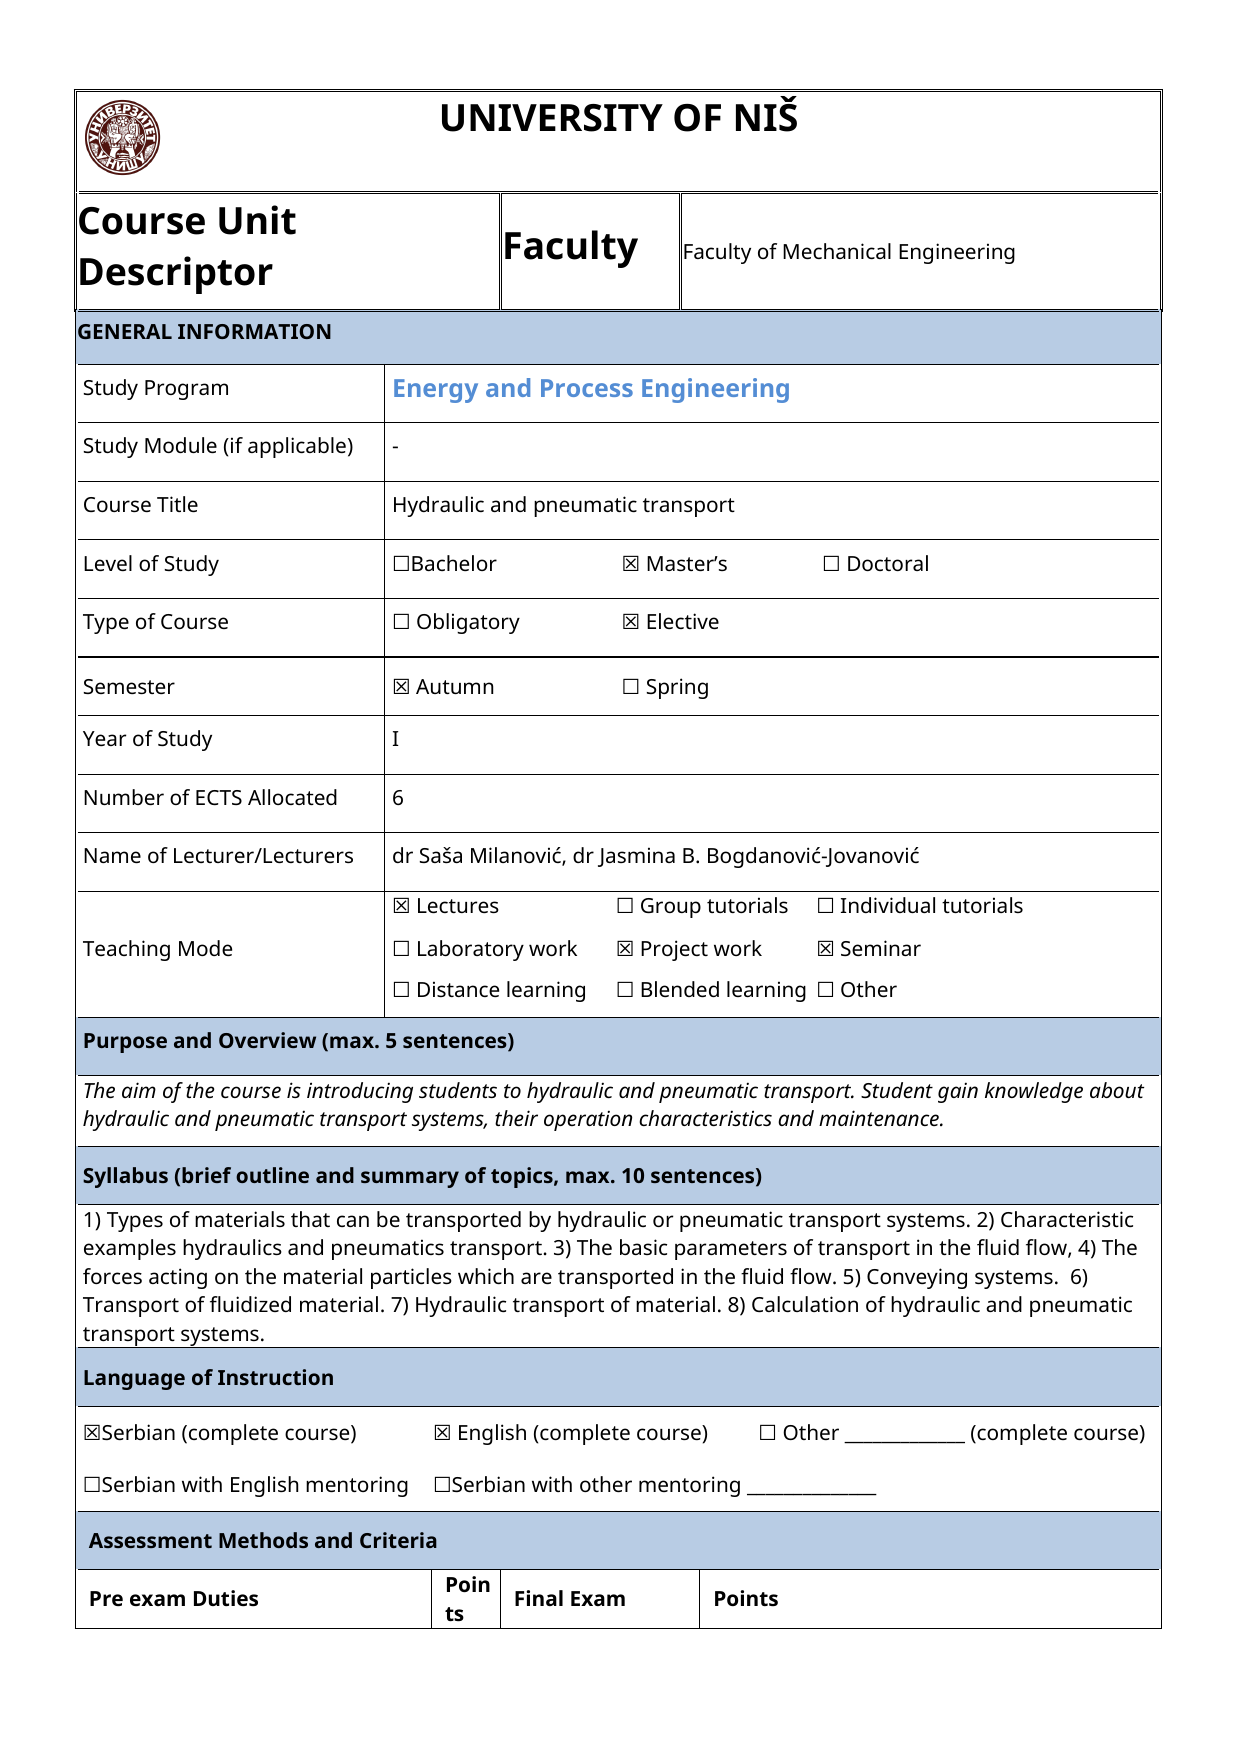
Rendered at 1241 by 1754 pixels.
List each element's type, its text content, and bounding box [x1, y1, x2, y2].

table_cell Autumn [385, 658, 614, 715]
table_cell Type of Course [76, 598, 384, 656]
table_cell Course Unit Descriptor [75, 191, 500, 309]
table_cell Laboratory work [385, 933, 614, 974]
table_cell 1) Types of materials that can be transported by hydraulic or pneumatic transport systems. 2) Characteristic examples hydraulics and pneumatics transport. 3) The basic parameters of transport in the fluid flow, 4) The forces acting on the material particles which are transported in the fluid flow. 5) Conveying systems. 6) Transport of fluidized material. 7) Hydraulic transport of material. 8) Calculation of hydraulic and pneumatic transport systems. [76, 1204, 1161, 1347]
table_cell Year of Study [76, 715, 384, 773]
table_cell - [385, 422, 1161, 481]
table_cell Hydraulic and pneumatic transport [385, 481, 1161, 539]
table_cell Other _____________ (complete course) [757, 1406, 1161, 1458]
table_cell Elective [614, 598, 1161, 656]
table_cell Course Title [76, 481, 384, 539]
table_cell Bachelor [385, 540, 614, 598]
table_cell Individual tutorials [814, 891, 1161, 933]
table_cell Obligatory [385, 599, 614, 656]
table_cell Energy and Process Engineering [385, 364, 1161, 422]
table_cell Doctoral [814, 539, 1161, 598]
table_cell Project work [614, 933, 814, 974]
table_cell Teaching Mode [76, 891, 384, 1017]
table_header UNIVERSITY OF NIŠ [77, 92, 1160, 191]
table_cell Syllabus (brief outline and summary of topics, max. 10 sentences) [76, 1146, 1161, 1204]
table_cell Semester [76, 656, 384, 715]
table_cell Study Module (if applicable) [76, 422, 384, 481]
table_cell Serbian with English mentoring [76, 1458, 431, 1511]
table_cell Lectures [385, 892, 614, 933]
table_cell English (complete course) [431, 1407, 757, 1458]
table_cell Number of ECTS Allocated [76, 774, 384, 832]
table_cell Final Exam [501, 1570, 699, 1628]
table_cell Blended learning [614, 975, 814, 1017]
table_cell Serbian (complete course) [76, 1406, 431, 1458]
table_cell Purpose and Overview (max. 5 sentences) [76, 1017, 1161, 1075]
table_cell Faculty of Mechanical Engineering [681, 191, 1162, 309]
table_cell Points [432, 1570, 500, 1628]
table_cell Pre exam Duties [76, 1569, 431, 1628]
table_cell Faculty [502, 194, 679, 309]
table_cell I [385, 715, 1161, 773]
table_cell Serbian with other mentoring ______________ [431, 1458, 1161, 1511]
table_cell Distance learning [385, 975, 614, 1017]
table_cell dr Saša Milanović, dr Jasmina B. Bogdanović-Jovanović [385, 832, 1161, 891]
table_cell Master’s [614, 540, 814, 598]
table_cell Other [814, 975, 1161, 1017]
table_cell Seminar [814, 933, 1161, 974]
table_cell Name of Lecturer/Lecturers [76, 832, 384, 891]
table_cell Assessment Methods and Criteria [76, 1511, 1161, 1569]
table_cell Study Program [76, 364, 384, 422]
table_cell 6 [385, 774, 1161, 832]
table_cell The aim of the course is introducing students to hydraulic and pneumatic transport. Student gain knowledge about hydraulic and pneumatic transport systems, their operation characteristics and maintenance. [76, 1075, 1161, 1146]
table_cell Language of Instruction [76, 1347, 1161, 1406]
table_cell Points [700, 1569, 1161, 1628]
table_cell Level of Study [76, 539, 384, 598]
table_cell GENERAL INFORMATION [76, 309, 1161, 364]
table_cell Spring [614, 656, 1161, 715]
table_cell Group tutorials [614, 892, 814, 933]
